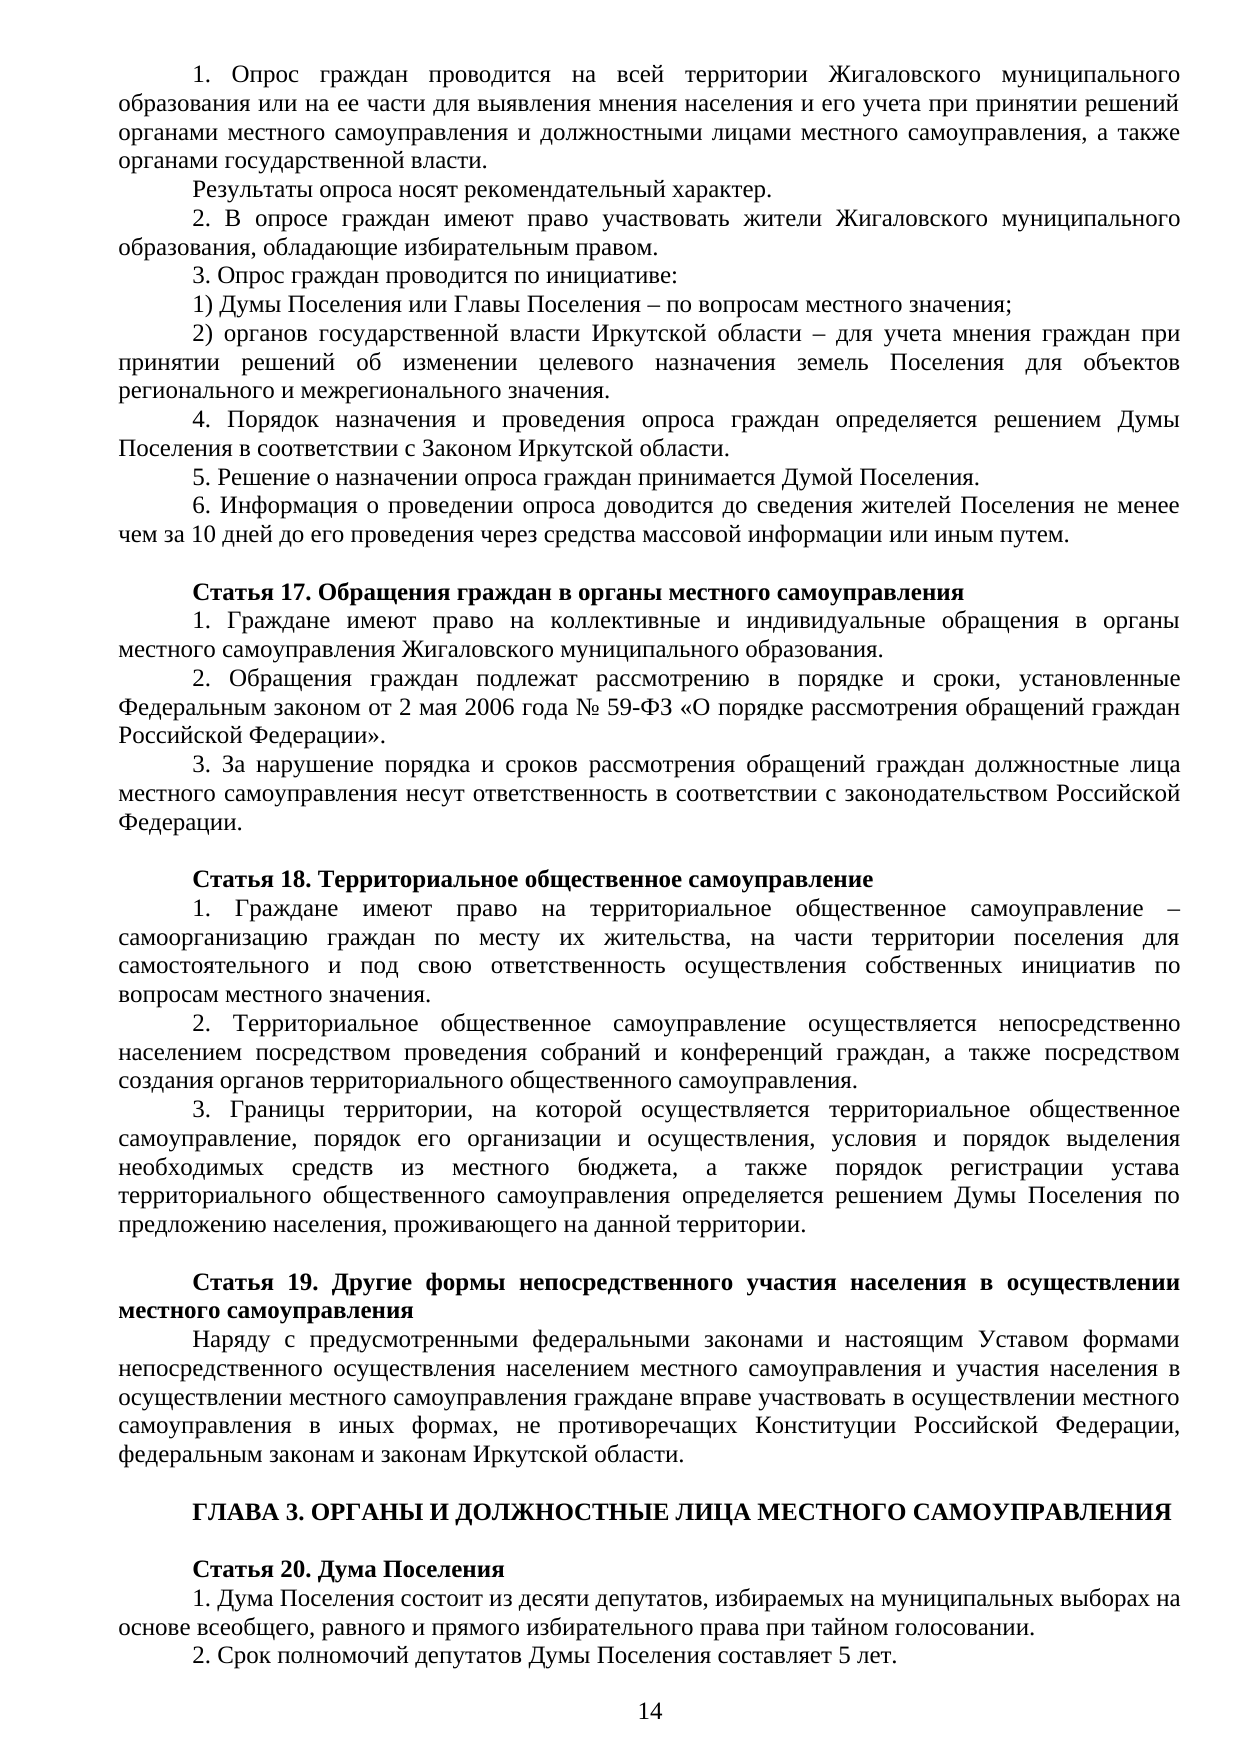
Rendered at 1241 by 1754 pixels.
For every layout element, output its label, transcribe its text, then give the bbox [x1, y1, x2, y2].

text 3. Границы территории, на которой осуществляется территориальное общественное самоуправление, порядок его организации и осуществления, условия и порядок выделения необходимых средств из местного бюджета, а также порядок регистрации устава территориального общественного самоуправления определяется решением Думы Поселения по предложению населения, проживающего на данной территории. [118, 1094, 1181, 1238]
text ГЛАВА 3. ОРГАНЫ И ДОЛЖНОСТНЫЕ ЛИЦА МЕСТНОГО САМОУПРАВЛЕНИЯ [118, 1497, 1181, 1525]
text 1. Граждане имеют право на коллективные и индивидуальные обращения в органы местного самоуправления Жигаловского муниципального образования. [118, 605, 1181, 663]
text 2. В опросе граждан имеют право участвовать жители Жигаловского муниципального образования, обладающие избирательным правом. [118, 203, 1181, 260]
text 5. Решение о назначении опроса граждан принимается Думой Поселения. [118, 462, 1181, 490]
text Статья 17. Обращения граждан в органы местного самоуправления [118, 577, 1181, 605]
text 1. Опрос граждан проводится на всей территории Жигаловского муниципального образования или на ее части для выявления мнения населения и его учета при принятии решений органами местного самоуправления и должностными лицами местного самоуправления, а также органами государственной власти. [118, 59, 1181, 174]
text 6. Информация о проведении опроса доводится до сведения жителей Поселения не менее чем за 10 дней до его проведения через средства массовой информации или иным путем. [118, 490, 1181, 548]
text 1. Граждане имеют право на территориальное общественное самоуправление – самоорганизацию граждан по месту их жительства, на части территории поселения для самостоятельного и под свою ответственность осуществления собственных инициатив по вопросам местного значения. [118, 893, 1181, 1008]
text 1. Дума Поселения состоит из десяти депутатов, избираемых на муниципальных выборах на основе всеобщего, равного и прямого избирательного права при тайном голосовании. [118, 1583, 1181, 1640]
text Результаты опроса носят рекомендательный характер. [118, 174, 1181, 203]
text 1) Думы Поселения или Главы Поселения – по вопросам местного значения; [118, 289, 1181, 318]
text Статья 20. Дума Поселения [118, 1554, 1181, 1583]
text 3. Опрос граждан проводится по инициативе: [118, 260, 1181, 289]
text Статья 18. Территориальное общественное самоуправление [118, 864, 1181, 893]
text Наряду с предусмотренными федеральными законами и настоящим Уставом формами непосредственного осуществления населением местного самоуправления и участия населения в осуществлении местного самоуправления граждане вправе участвовать в осуществлении местного самоуправления в иных формах, не противоречащих Конституции Российской Федерации, федеральным законам и законам Иркутской области. [118, 1324, 1181, 1468]
text 2. Территориальное общественное самоуправление осуществляется непосредственно населением посредством проведения собраний и конференций граждан, а также посредством создания органов территориального общественного самоуправления. [118, 1008, 1181, 1094]
text 4. Порядок назначения и проведения опроса граждан определяется решением Думы Поселения в соответствии с Законом Иркутской области. [118, 404, 1181, 462]
text 2. Срок полномочий депутатов Думы Поселения составляет 5 лет. [118, 1640, 1181, 1669]
text 3. За нарушение порядка и сроков рассмотрения обращений граждан должностные лица местного самоуправления несут ответственность в соответствии с законодательством Российской Федерации. [118, 749, 1181, 835]
text 2. Обращения граждан подлежат рассмотрению в порядке и сроки, установленные Федеральным законом от 2 мая 2006 года № 59-ФЗ «О порядке рассмотрения обращений граждан Российской Федерации». [118, 663, 1181, 749]
text 2) органов государственной власти Иркутской области – для учета мнения граждан при принятии решений об изменении целевого назначения земель Поселения для объектов регионального и межрегионального значения. [118, 318, 1181, 404]
text Статья 19. Другие формы непосредственного участия населения в осуществлении местного самоуправления [118, 1267, 1181, 1324]
